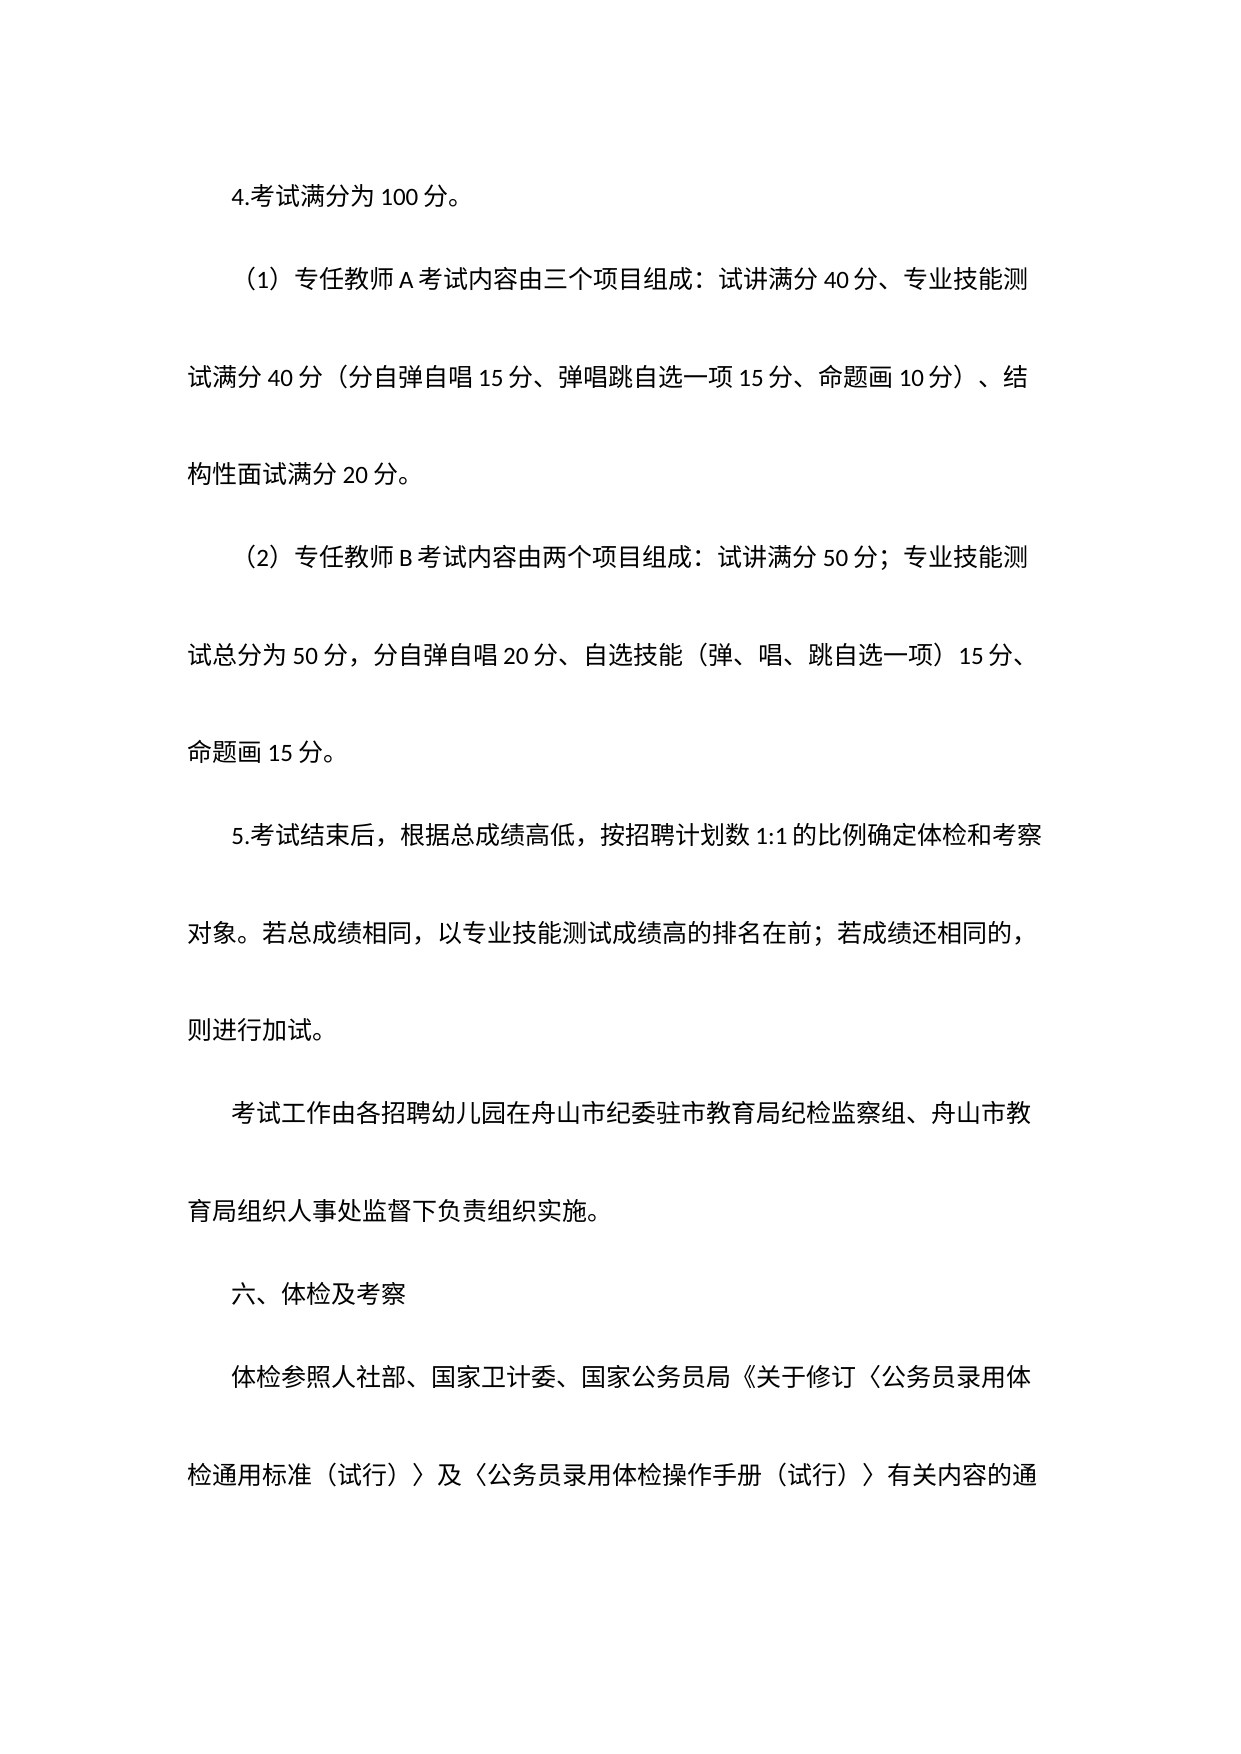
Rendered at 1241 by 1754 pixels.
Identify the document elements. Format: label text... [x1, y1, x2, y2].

text （2）专任教师B考试内容由两个项目组成：试讲满分50分；专业技能测试总分为50分，分自弹自唱20分、自选技能（弹、唱、跳自选一项）15分、命题画15分。 [187, 523, 1053, 783]
text 5.考试结束后，根据总成绩高低，按招聘计划数1:1的比例确定体检和考察对象。若总成绩相同，以专业技能测试成绩高的排名在前；若成绩还相同的，则进行加试。 [187, 801, 1053, 1061]
text 考试工作由各招聘幼儿园在舟山市纪委驻市教育局纪检监察组、舟山市教育局组织人事处监督下负责组织实施。 [187, 1079, 1053, 1242]
text （1）专任教师A考试内容由三个项目组成：试讲满分40分、专业技能测试满分40分（分自弹自唱15分、弹唱跳自选一项15分、命题画10分）、结构性面试满分20分。 [187, 245, 1053, 505]
text 4.考试满分为100分。 [187, 162, 1053, 227]
text 六、体检及考察 [187, 1260, 1053, 1325]
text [187, 1343, 1053, 1506]
